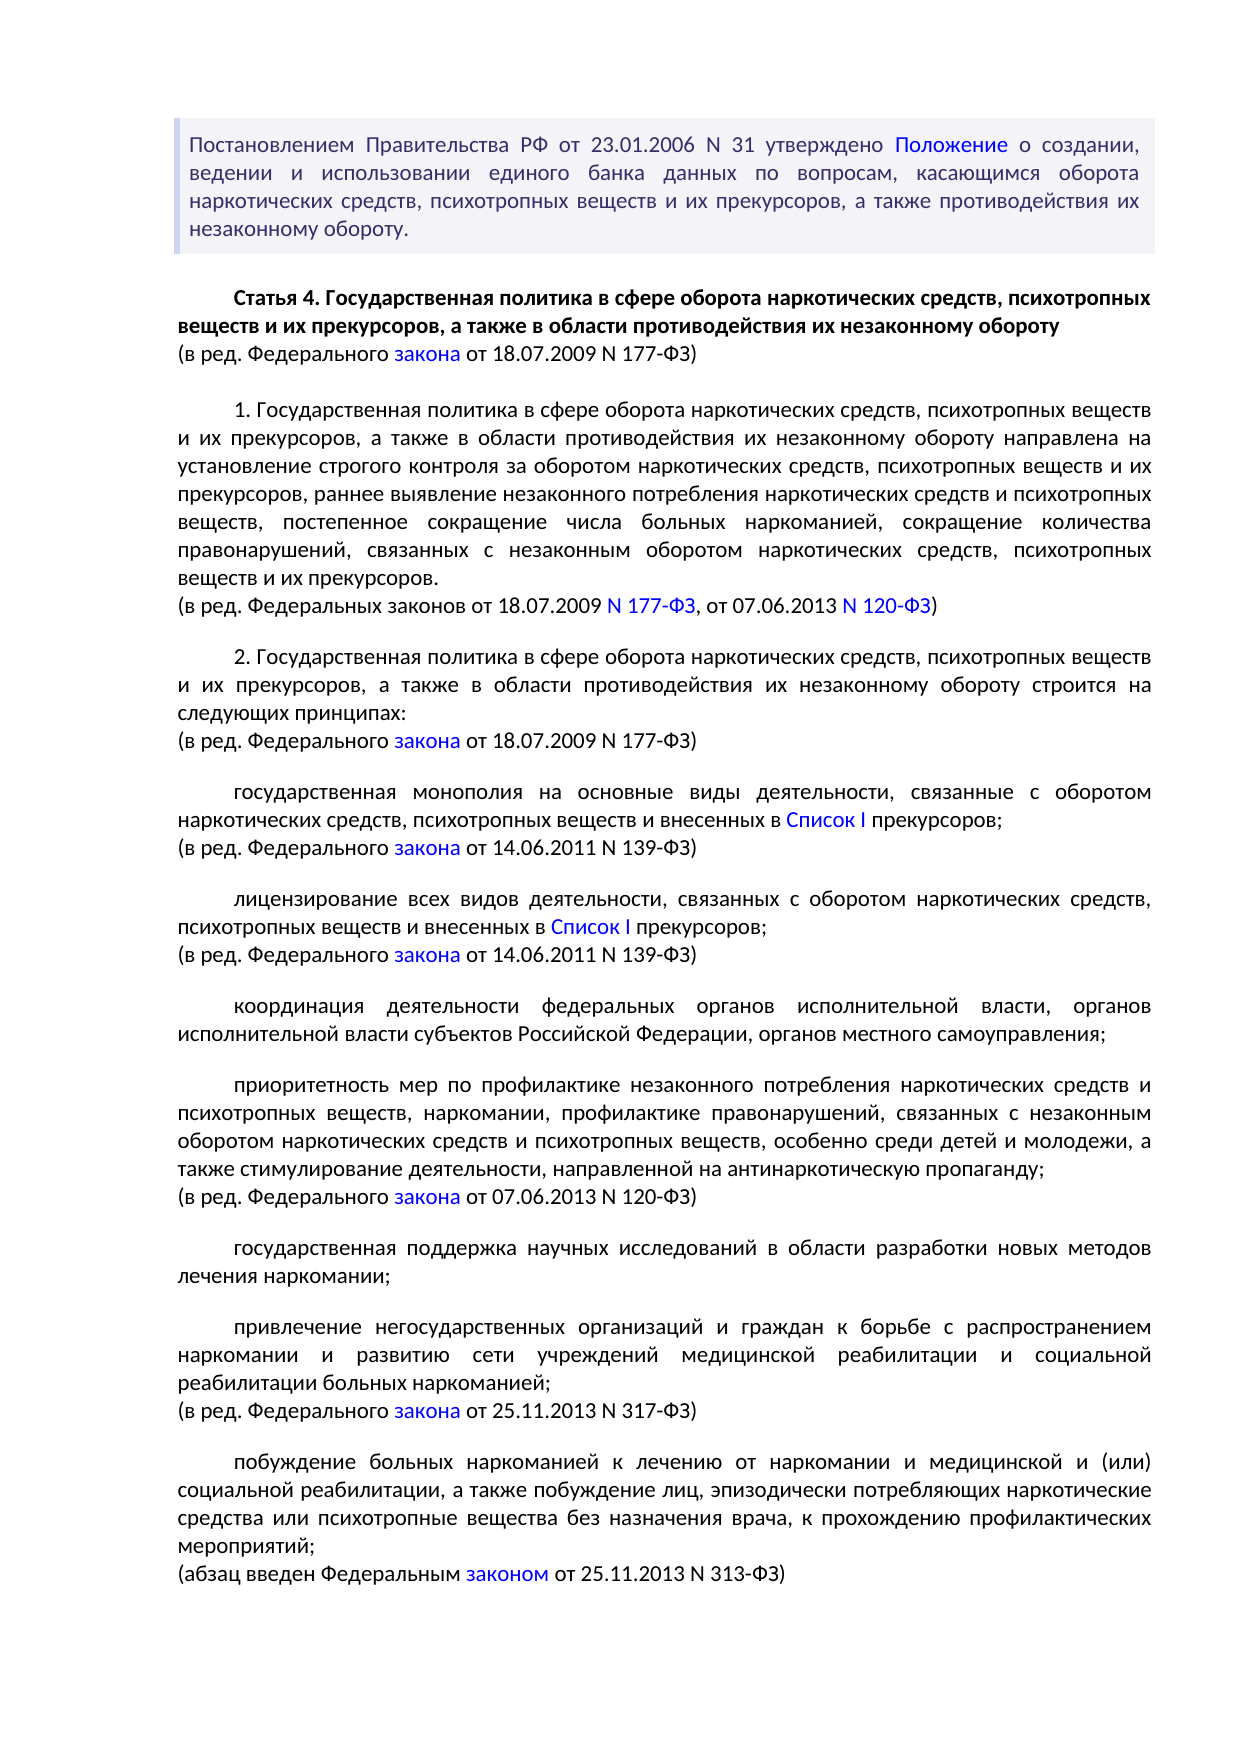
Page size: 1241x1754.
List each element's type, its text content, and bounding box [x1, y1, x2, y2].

text (в ред. Федерального закона от 14.06.2011 N 139-ФЗ) [177, 940, 1152, 968]
text государственная поддержка научных исследований в области разработки новых методов лечения наркомании; [177, 1233, 1152, 1289]
text (в ред. Федерального закона от 18.07.2009 N 177-ФЗ) [177, 726, 1152, 754]
text 1. Государственная политика в сфере оборота наркотических средств, психотропных веществ и их прекурсоров, а также в области противодействия их незаконному обороту направлена на установление строгого контроля за оборотом наркотических средств, психотропных веществ и их прекурсоров, раннее выявление незаконного потребления наркотических средств и психотропных веществ, постепенное сокращение числа больных наркоманией, сокращение количества правонарушений, связанных с незаконным оборотом наркотических средств, психотропных веществ и их прекурсоров. [177, 395, 1152, 591]
text государственная монополия на основные виды деятельности, связанные с оборотом наркотических средств, психотропных веществ и внесенных в Список I прекурсоров; [177, 777, 1152, 833]
text побуждение больных наркоманией к лечению от наркомании и медицинской и (или) социальной реабилитации, а также побуждение лиц, эпизодически потребляющих наркотические средства или психотропные вещества без назначения врача, к прохождению профилактических мероприятий; [177, 1447, 1152, 1559]
text лицензирование всех видов деятельности, связанных с оборотом наркотических средств, психотропных веществ и внесенных в Список I прекурсоров; [177, 884, 1152, 940]
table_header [180, 118, 1149, 254]
text привлечение негосударственных организаций и граждан к борьбе с распространением наркомании и развитию сети учреждений медицинской реабилитации и социальной реабилитации больных наркоманией; [177, 1312, 1152, 1396]
text (в ред. Федерального закона от 18.07.2009 N 177-ФЗ) [177, 339, 1152, 367]
text (в ред. Федерального закона от 14.06.2011 N 139-ФЗ) [177, 833, 1152, 861]
text (в ред. Федерального закона от 25.11.2013 N 317-ФЗ) [177, 1396, 1152, 1424]
text (абзац введен Федеральным законом от 25.11.2013 N 313-ФЗ) [177, 1559, 1152, 1587]
title Статья 4. Государственная политика в сфере оборота наркотических средств, психотропных веществ и их прекурсоров, а также в области противодействия их незаконному обороту [177, 283, 1152, 339]
text (в ред. Федерального закона от 07.06.2013 N 120-ФЗ) [177, 1182, 1152, 1210]
text (в ред. Федеральных законов от 18.07.2009 N 177-ФЗ, от 07.06.2013 N 120-ФЗ) [177, 591, 1152, 619]
text координация деятельности федеральных органов исполнительной власти, органов исполнительной власти субъектов Российской Федерации, органов местного самоуправления; [177, 991, 1152, 1047]
text приоритетность мер по профилактике незаконного потребления наркотических средств и психотропных веществ, наркомании, профилактике правонарушений, связанных с незаконным оборотом наркотических средств и психотропных веществ, особенно среди детей и молодежи, а также стимулирование деятельности, направленной на антинаркотическую пропаганду; [177, 1070, 1152, 1182]
text 2. Государственная политика в сфере оборота наркотических средств, психотропных веществ и их прекурсоров, а также в области противодействия их незаконному обороту строится на следующих принципах: [177, 642, 1152, 726]
